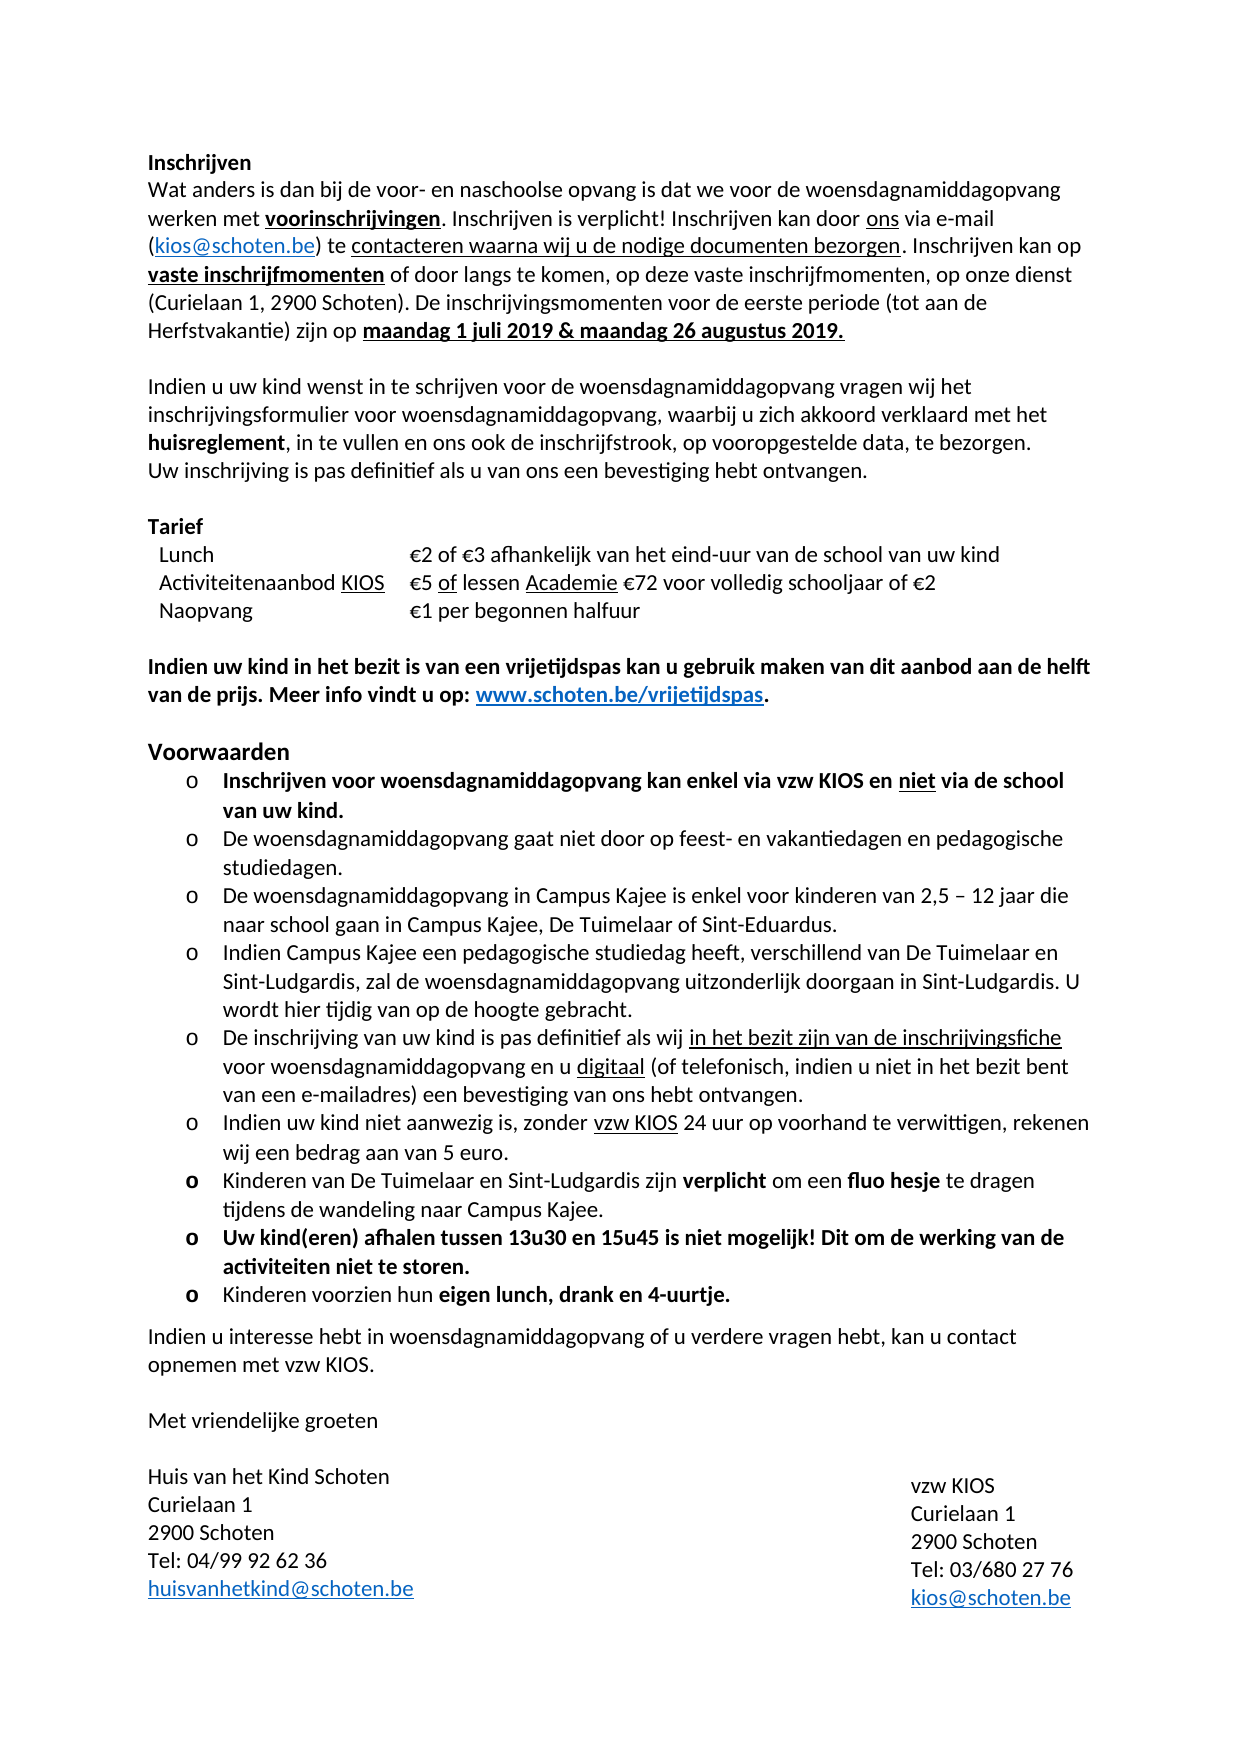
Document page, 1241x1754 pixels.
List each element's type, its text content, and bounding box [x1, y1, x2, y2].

text 2900 Schoten [148, 1518, 1093, 1546]
text Voorwaarden [148, 736, 1093, 767]
list Indien Campus Kajee een pedagogische studiedag heeft, verschillend van De Tuimelaar en Sint-Ludgardis, zal de woensdagnamiddagopvang uitzonderlijk doorgaan in Sint-Ludgardis. U wordt hier tijdig van op de hoogte gebracht. [185, 938, 1093, 1023]
text Tel: 04/99 92 62 36 [148, 1546, 1093, 1574]
list Uw kind(eren) afhalen tussen 13u30 en 15u45 is niet mogelijk! Dit om de werking van de activiteiten niet te storen. [185, 1223, 1093, 1280]
table_header €2 of €3 afhankelijk van het eind-uur van de school van uw kind [398, 540, 1092, 568]
list De woensdagnamiddagopvang gaat niet door op feest- en vakantiedagen en pedagogische studiedagen. [185, 824, 1093, 881]
list Kinderen van De Tuimelaar en Sint-Ludgardis zijn verplicht om een fluo hesje te dragen tijdens de wandeling naar Campus Kajee. [185, 1166, 1093, 1223]
text Huis van het Kind Schoten [148, 1462, 1093, 1490]
text Wat anders is dan bij de voor- en naschoolse opvang is dat we voor de woensdagnamiddagopvang werken met voorinschrijvingen. Inschrijven is verplicht! Inschrijven kan door ons via e-mail (kios@schoten.be) te contacteren waarna wij u de nodige documenten bezorgen. Inschrijven kan op vaste inschrijfmomenten of door langs te komen, op deze vaste inschrijfmomenten, op onze dienst (Curielaan 1, 2900 Schoten). De inschrijvingsmomenten voor de eerste periode (tot aan de Herfstvakantie) zijn op maandag 1 juli 2019 & maandag 26 augustus 2019. [148, 176, 1093, 344]
table_cell €5 of lessen Academie €72 voor volledig schooljaar of €2 [398, 568, 1092, 596]
list De inschrijving van uw kind is pas definitief als wij in het bezit zijn van de inschrijvingsfiche voor woensdagnamiddagopvang en u digitaal (of telefonisch, indien u niet in het bezit bent van een e-mailadres) een bevestiging van ons hebt ontvangen. [185, 1023, 1093, 1108]
text Curielaan 1 [148, 1490, 1093, 1518]
text Uw inschrijving is pas definitief als u van ons een bevestiging hebt ontvangen. [148, 456, 1093, 484]
list Inschrijven voor woensdagnamiddagopvang kan enkel via vzw KIOS en niet via de school van uw kind. [185, 767, 1093, 824]
list De woensdagnamiddagopvang in Campus Kajee is enkel voor kinderen van 2,5 – 12 jaar die naar school gaan in Campus Kajee, De Tuimelaar of Sint-Eduardus. [185, 881, 1093, 938]
text Indien uw kind in het bezit is van een vrijetijdspas kan u gebruik maken van dit aanbod aan de helft van de prijs. Meer info vindt u op: www.schoten.be/vrijetijdspas. [148, 652, 1093, 708]
list Kinderen voorzien hun eigen lunch, drank en 4-uurtje. [185, 1280, 1093, 1309]
table_header Lunch [148, 540, 398, 568]
list Indien uw kind niet aanwezig is, zonder vzw KIOS 24 uur op voorhand te verwittigen, rekenen wij een bedrag aan van 5 euro. [185, 1108, 1093, 1166]
table_cell Activiteitenaanbod KIOS [148, 568, 398, 596]
table_cell Naopvang [148, 596, 398, 624]
text Tarief [148, 512, 1093, 540]
text Indien u interesse hebt in woensdagnamiddagopvang of u verdere vragen hebt, kan u contact opnemen met vzw KIOS. [148, 1322, 1093, 1378]
text Indien u uw kind wenst in te schrijven voor de woensdagnamiddagopvang vragen wij het inschrijvingsformulier voor woensdagnamiddagopvang, waarbij u zich akkoord verklaard met het huisreglement, in te vullen en ons ook de inschrijfstrook, op vooropgestelde data, te bezorgen. [148, 372, 1093, 456]
text Met vriendelijke groeten [148, 1406, 1093, 1434]
table_cell €1 per begonnen halfuur [398, 596, 1092, 624]
text huisvanhetkind@schoten.be [148, 1574, 1093, 1602]
text Inschrijven [148, 148, 1093, 176]
